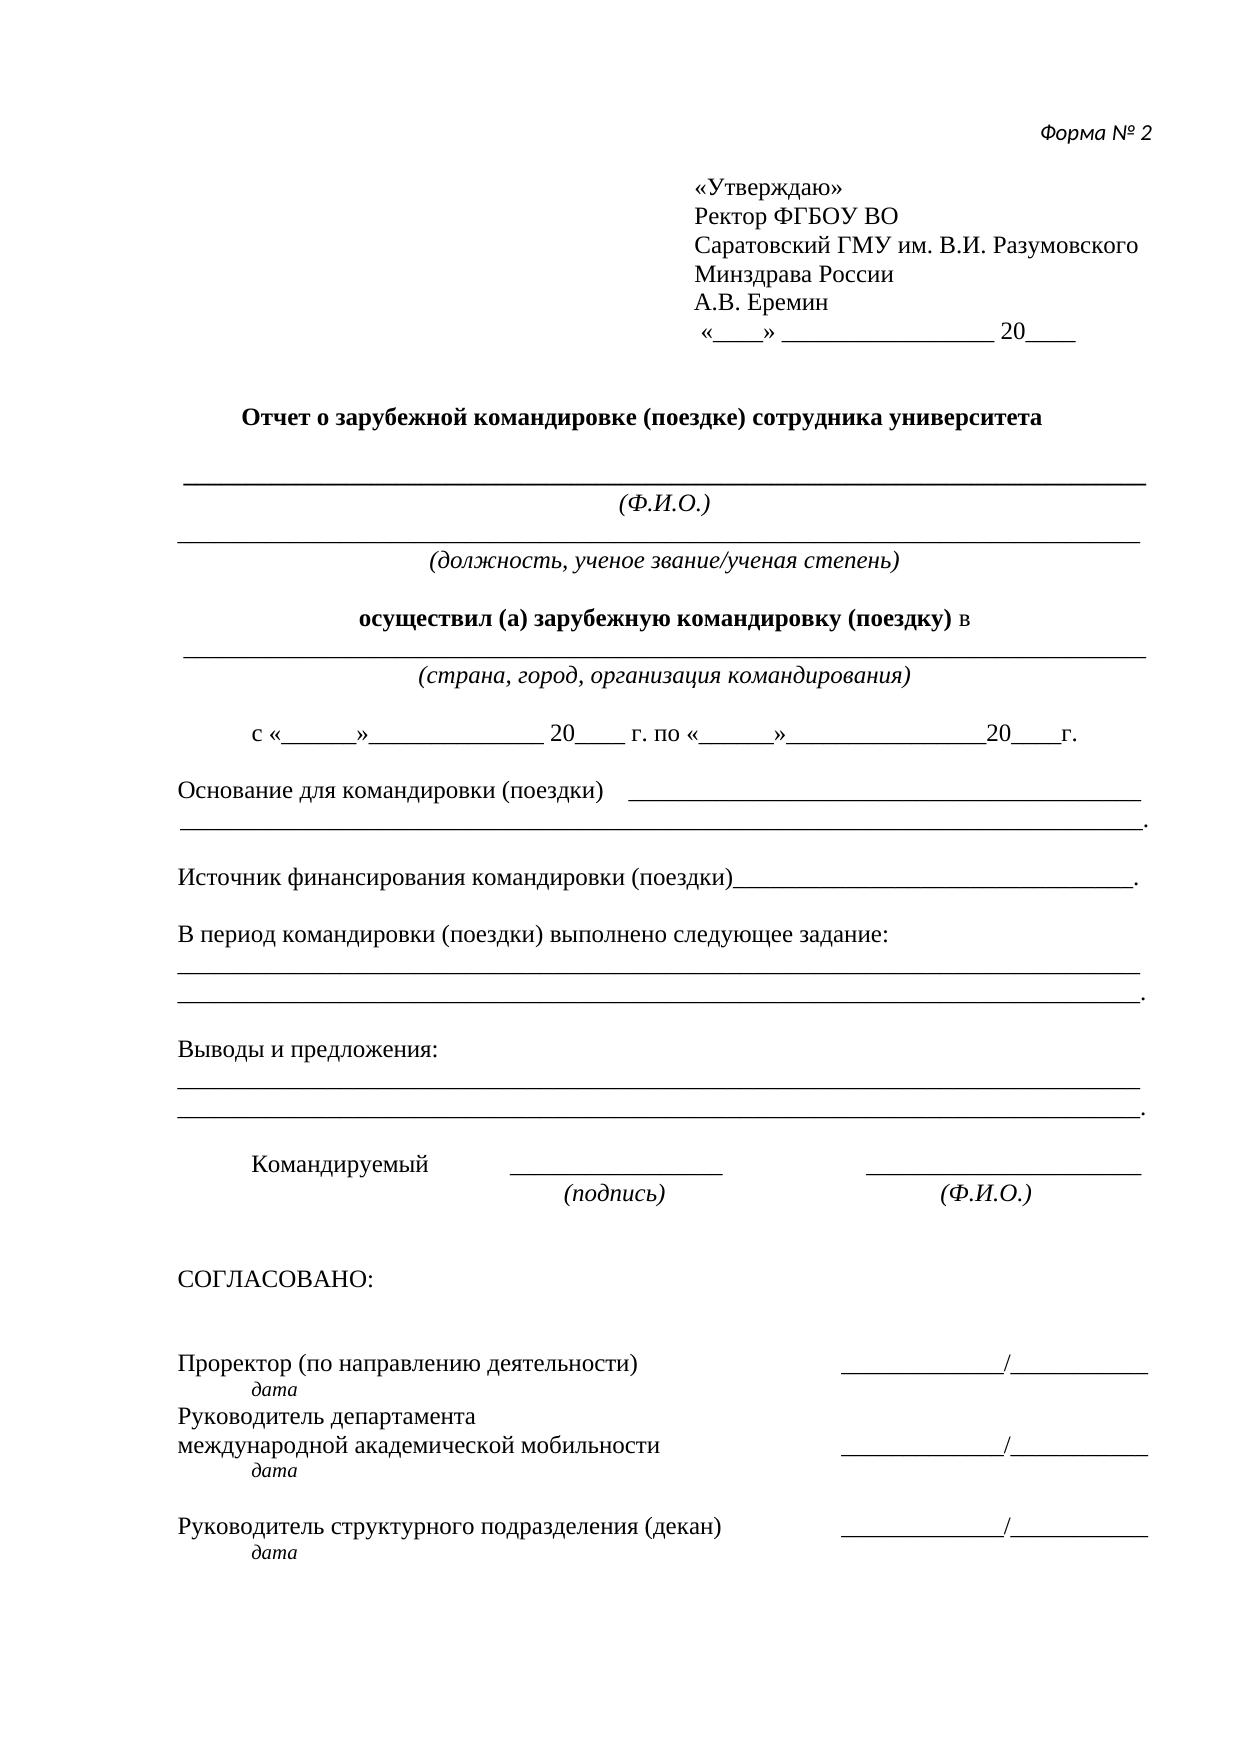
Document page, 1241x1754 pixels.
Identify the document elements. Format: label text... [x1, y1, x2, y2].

text В период командировки (поездки) выполнено следующее задание: __________________________________________________________________________________________________________________________________________________________. [177, 919, 1152, 1006]
text (должность, ученое звание/ученая степень) [177, 546, 1152, 574]
text Руководитель структурного подразделения (декан) _____________/___________ [177, 1511, 1152, 1540]
text _____________________________________________________________________________. [177, 804, 1152, 833]
text международной академической мобильности _____________/___________ [177, 1430, 1152, 1458]
text дата [177, 1377, 1152, 1401]
text (подпись) (Ф.И.О.) [177, 1178, 1152, 1207]
text __________________________________________________________________________________________________________________________________________________________. [177, 1063, 1152, 1121]
text Ректор ФГБОУ ВО [694, 201, 1152, 230]
text Выводы и предложения: [177, 1034, 1152, 1063]
text Саратовский ГМУ им. В.И. Разумовского [694, 230, 1152, 259]
text «____» _________________ 20____ [694, 316, 1152, 345]
text _____________________________________________________________________________ [177, 459, 1152, 488]
text Отчет о зарубежной командировке (поездке) сотрудника университета [177, 402, 1152, 431]
text Форма № 2 [177, 118, 1152, 146]
text СОГЛАСОВАНО: [177, 1264, 1152, 1293]
text Проректор (по направлению деятельности) _____________/___________ [177, 1348, 1152, 1377]
text дата [177, 1540, 1152, 1564]
text (Ф.И.О.) [177, 488, 1152, 517]
text (страна, город, организация командирования) [177, 661, 1152, 689]
text Руководитель департамента [177, 1401, 1152, 1430]
text Источник финансирования командировки (поездки)________________________________. [177, 862, 1152, 891]
text дата [177, 1458, 1152, 1482]
text А.В. Еремин [620, 287, 1152, 316]
text Минздрава России [694, 259, 1152, 287]
text Командируемый _________________ ______________________ [177, 1149, 1152, 1178]
text с «______»______________ 20____ г. по «______»________________20____г. [177, 718, 1152, 747]
text «Утверждаю» [694, 172, 1152, 201]
text Основание для командировки (поездки) _________________________________________ [177, 776, 1152, 804]
text осуществил (а) зарубежную командировку (поездку) в _____________________________________________________________________________ [177, 603, 1152, 661]
text _____________________________________________________________________________ [177, 517, 1152, 546]
